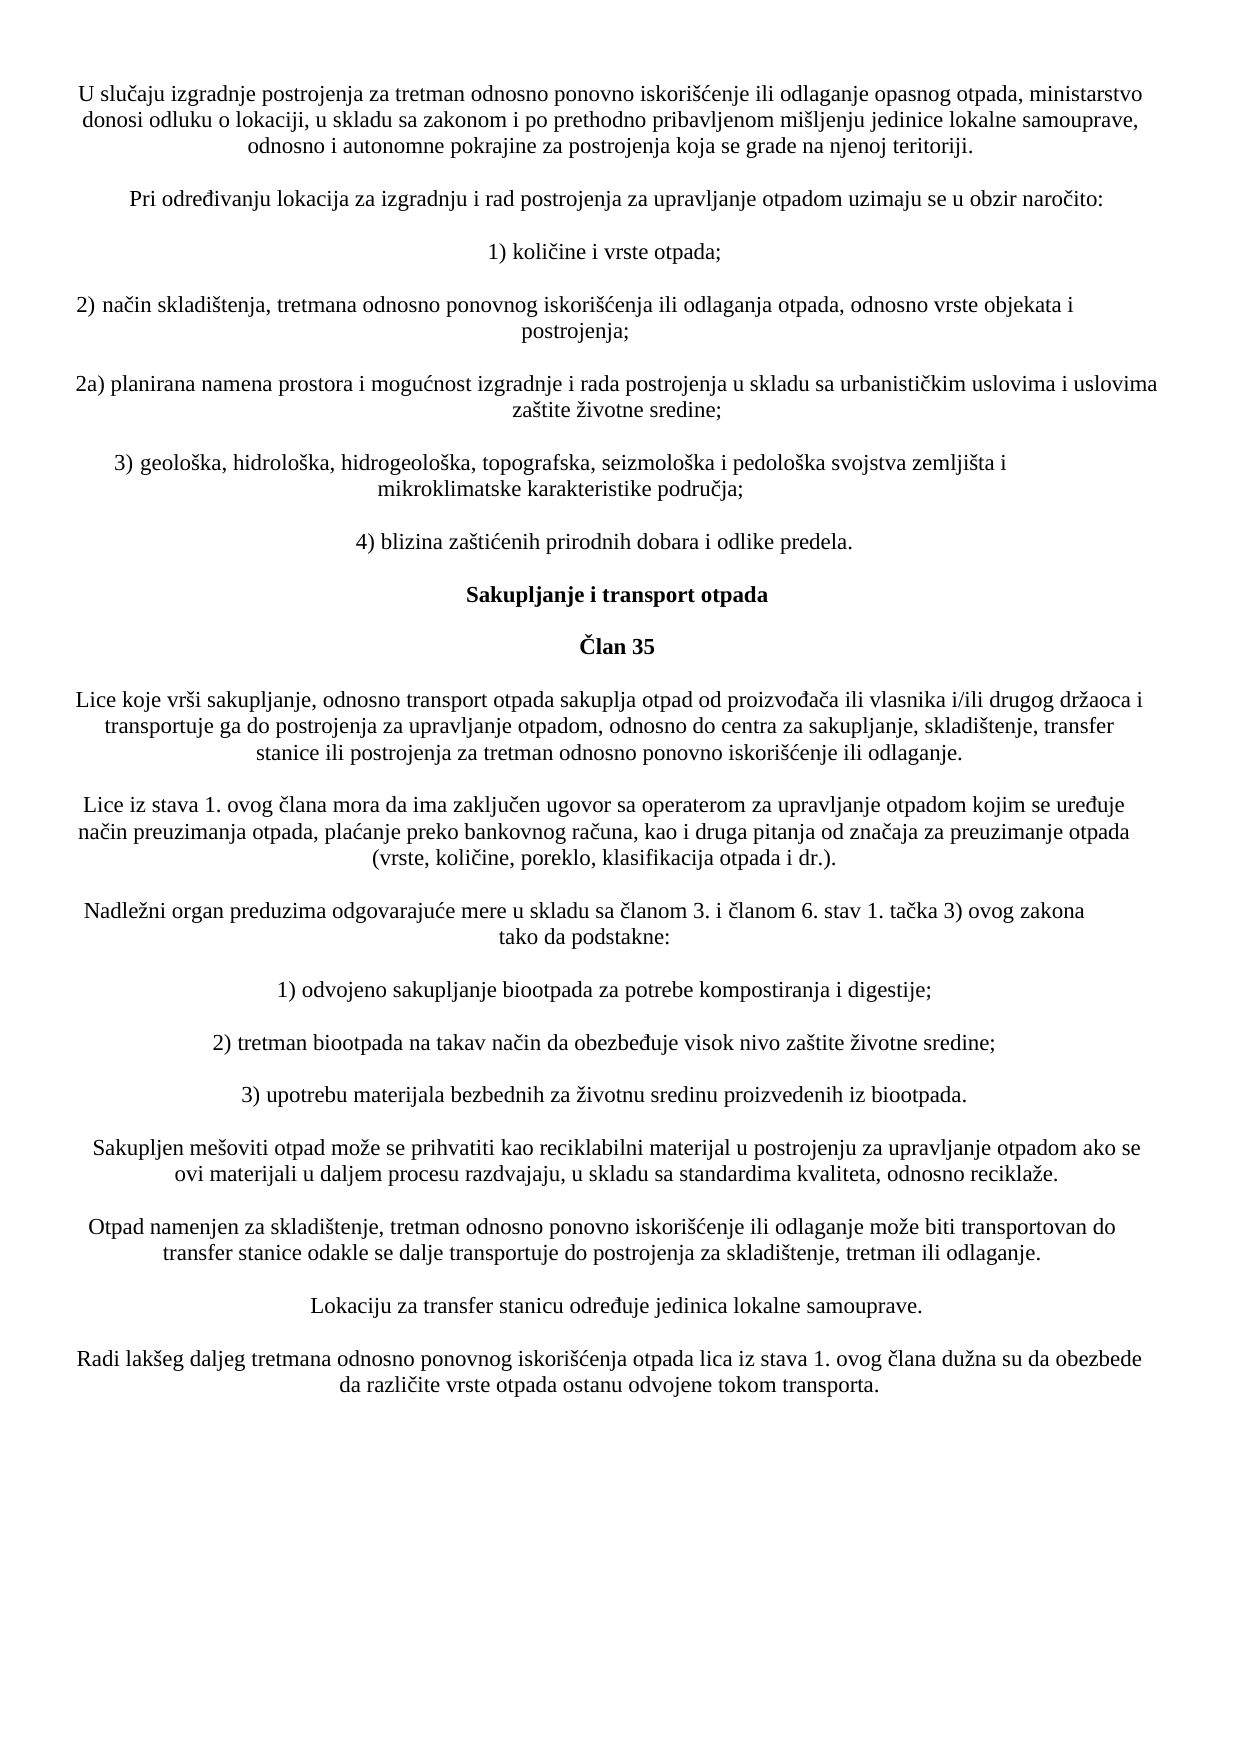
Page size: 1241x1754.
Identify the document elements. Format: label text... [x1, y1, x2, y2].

text Lice iz stava 1. ovog člana mora da ima zaključen ugovor sa operaterom za upravljanje otpadom kojim se uređuje način preuzimanja otpada, plaćanje preko bankovnog računa, kao i druga pitanja od značaja za preuzimanje otpada (vrste, količine, poreklo, klasifikacija otpada i dr.). [75, 791, 1134, 871]
text Sakupljen mešoviti otpad može se prihvatiti kao reciklabilni materijal u postrojenju za upravljanje otpadom ako se ovi materijali u daljem procesu razdvajaju, u skladu sa standardima kvaliteta, odnosno reciklaže. [75, 1134, 1159, 1187]
list blizina zaštićenih prirodnih dobara i odlike predela. [50, 528, 1159, 554]
list način skladištenja, tretmana odnosno ponovnog iskorišćenja ili odlaganja otpada, odnosno vrste objekata i postrojenja; [75, 291, 1076, 343]
text 2a) planirana namena prostora i mogućnost izgradnje i rada postrojenja u skladu sa urbanističkim uslovima i uslovima zaštite životne sredine; [75, 370, 1159, 422]
text Lice koje vrši sakupljanje, odnosno transport otpada sakuplja otpad od proizvođača ili vlasnika i/ili drugog držaoca i transportuje ga do postrojenja za upravljanje otpadom, odnosno do centra za sakupljanje, skladištenje, transfer stanice ili postrojenja za tretman odnosno ponovno iskorišćenje ili odlaganje. [75, 686, 1144, 765]
list odvojeno sakupljanje biootpada za potrebe kompostiranja i digestije; [50, 976, 1159, 1002]
text Nadležni organ preduzima odgovarajuće mere u skladu sa članom 3. i članom 6. stav 1. tačka 3) ovog zakona tako da podstakne: [75, 897, 1094, 949]
text Sakupljanje i transport otpada [75, 581, 1159, 607]
list tretman biootpada na takav način da obezbeđuje visok nivo zaštite životne sredine; [50, 1029, 1159, 1055]
text Otpad namenjen za skladištenje, tretman odnosno ponovno iskorišćenje ili odlaganje može biti transportovan do transfer stanice odakle se dalje transportuje do postrojenja za skladištenje, tretman ili odlaganje. [75, 1213, 1130, 1266]
text Član 35 [75, 633, 1159, 660]
text Lokaciju za transfer stanicu određuje jedinica lokalne samouprave. [75, 1292, 1159, 1318]
list količine i vrste otpada; [50, 238, 1159, 264]
text U slučaju izgradnje postrojenja za tretman odnosno ponovno iskorišćenje ili odlaganje opasnog otpada, ministarstvo donosi odluku o lokaciji, u skladu sa zakonom i po prethodno pribavljenom mišljenju jedinice lokalne samouprave, odnosno i autonomne pokrajine za postrojenja koja se grade na njenoj teritoriji. [75, 80, 1146, 159]
text Radi lakšeg daljeg tretmana odnosno ponovnog iskorišćenja otpada lica iz stava 1. ovog člana dužna su da obezbede da različite vrste otpada ostanu odvojene tokom transporta. [75, 1345, 1144, 1398]
list upotrebu materijala bezbednih za životnu sredinu proizvedenih iz biootpada. [50, 1081, 1159, 1108]
text Pri određivanju lokacija za izgradnju i rad postrojenja za upravljanje otpadom uzimaju se u obzir naročito: [75, 185, 1159, 212]
list geološka, hidrološka, hidrogeološka, topografska, seizmološka i pedološka svojstva zemljišta i mikroklimatske karakteristike područja; [75, 449, 1046, 502]
